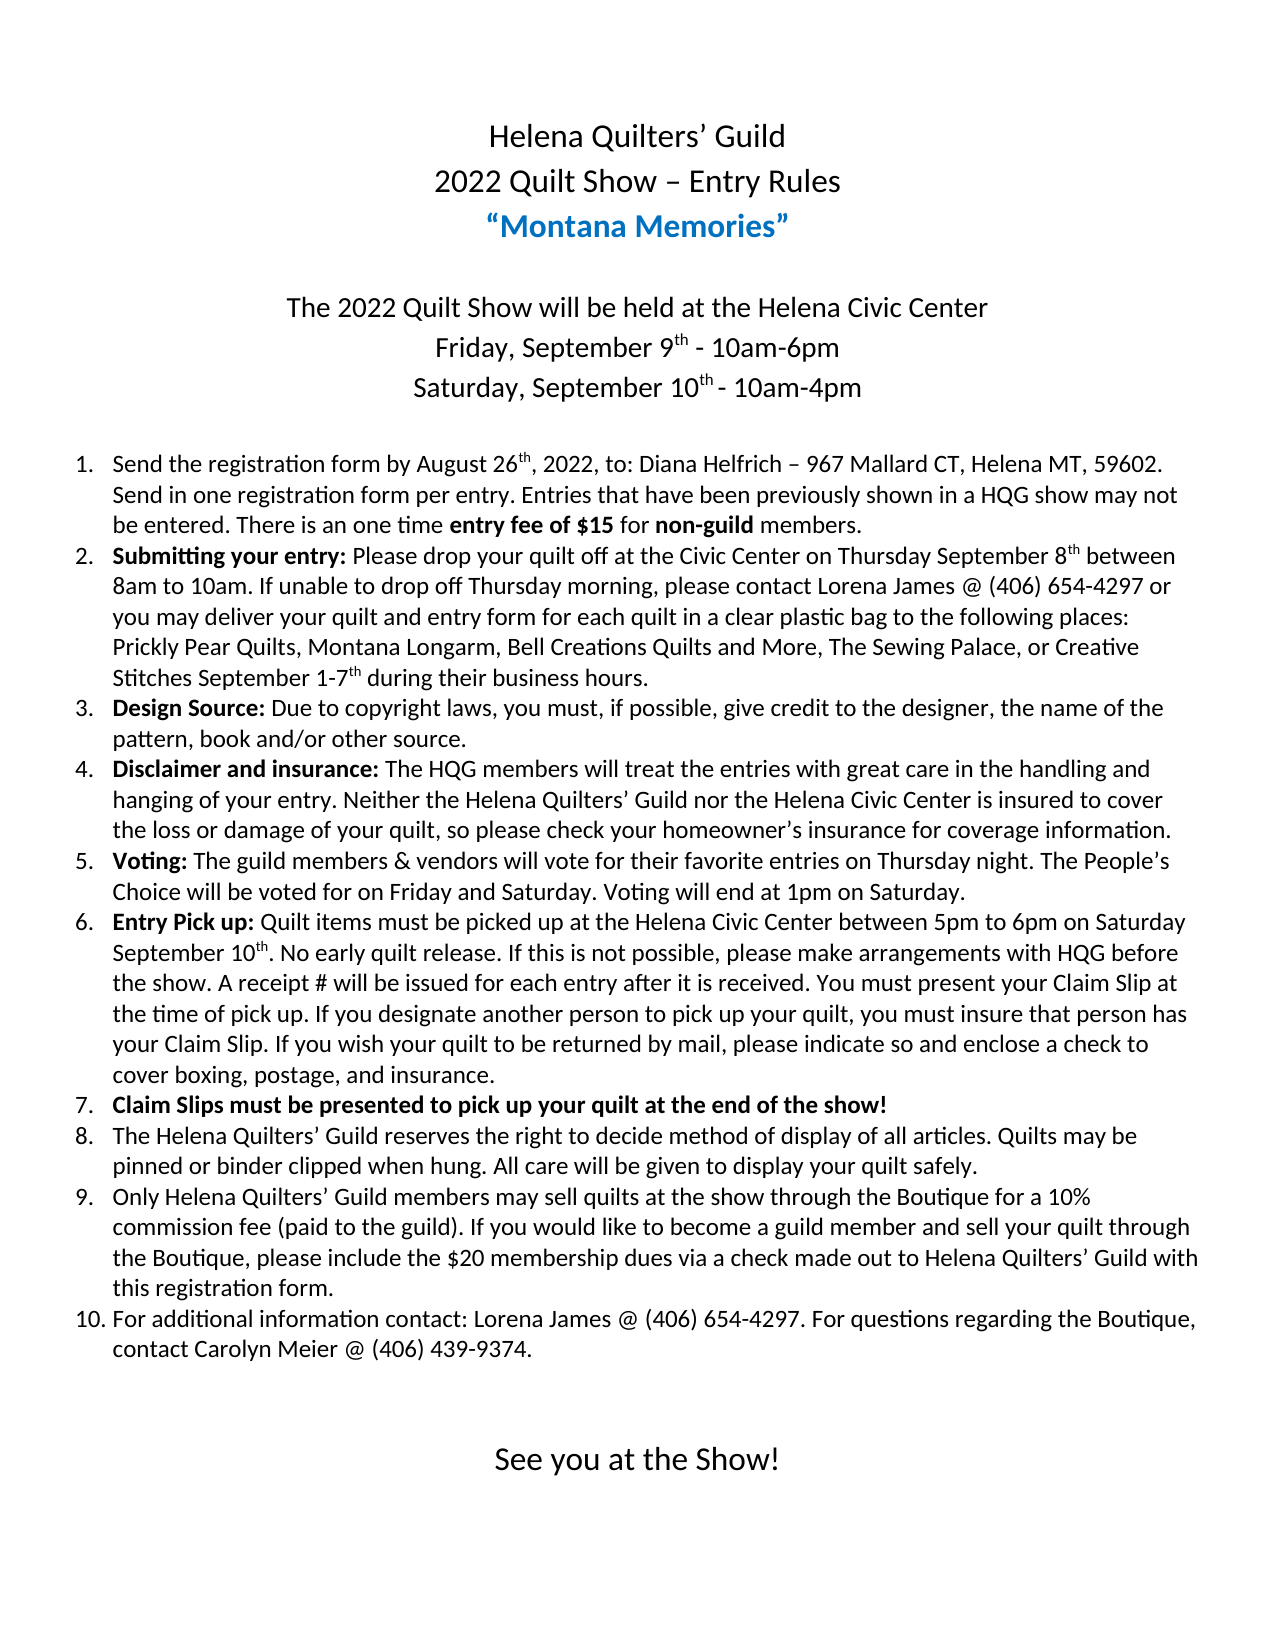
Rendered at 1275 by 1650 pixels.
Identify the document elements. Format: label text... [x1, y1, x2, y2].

text The 2022 Quilt Show will be held at the Helena Civic Center [75, 289, 1200, 325]
list Claim Slips must be presented to pick up your quilt at the end of the show! [75, 1089, 1200, 1120]
list Disclaimer and insurance: The HQG members will treat the entries with great care in the handling and hanging of your entry. Neither the Helena Quilters’ Guild nor the Helena Civic Center is insured to cover the loss or damage of your quilt, so please check your homeowner’s insurance for coverage information. [75, 754, 1200, 845]
list For additional information contact: Lorena James @ (406) 654-4297. For questions regarding the Boutique, contact Carolyn Meier @ (406) 439-9374. [75, 1303, 1200, 1364]
text Helena Quilters’ Guild [75, 115, 1200, 156]
list Send the registration form by August 26th, 2022, to: Diana Helfrich – 967 Mallard CT, Helena MT, 59602. Send in one registration form per entry. Entries that have been previously shown in a HQG show may not be entered. There is an one time entry fee of $15 for non-guild members. [75, 448, 1200, 540]
text Friday, September 9th - 10am-6pm [75, 329, 1200, 365]
list Entry Pick up: Quilt items must be picked up at the Helena Civic Center between 5pm to 6pm on Saturday September 10th. No early quilt release. If this is not possible, please make arrangements with HQG before the show. A receipt # will be issued for each entry after it is received. You must present your Claim Slip at the time of pick up. If you designate another person to pick up your quilt, you must insure that person has your Claim Slip. If you wish your quilt to be returned by mail, please indicate so and enclose a check to cover boxing, postage, and insurance. [75, 906, 1200, 1089]
text Saturday, September 10th - 10am-4pm [75, 369, 1200, 404]
text 2022 Quilt Show – Entry Rules [75, 160, 1200, 200]
list Voting: The guild members & vendors will vote for their favorite entries on Thursday night. The People’s Choice will be voted for on Friday and Saturday. Voting will end at 1pm on Saturday. [75, 845, 1200, 906]
list Submitting your entry: Please drop your quilt off at the Civic Center on Thursday September 8th between 8am to 10am. If unable to drop off Thursday morning, please contact Lorena James @ (406) 654-4297 or you may deliver your quilt and entry form for each quilt in a clear plastic bag to the following places: Prickly Pear Quilts, Montana Longarm, Bell Creations Quilts and More, The Sewing Palace, or Creative Stitches September 1-7th during their business hours. [75, 540, 1200, 693]
text See you at the Show! [75, 1438, 1200, 1478]
text “Montana Memories” [75, 204, 1200, 245]
list The Helena Quilters’ Guild reserves the right to decide method of display of all articles. Quilts may be pinned or binder clipped when hung. All care will be given to display your quilt safely. [75, 1120, 1200, 1181]
list Only Helena Quilters’ Guild members may sell quilts at the show through the Boutique for a 10% commission fee (paid to the guild). If you would like to become a guild member and sell your quilt through the Boutique, please include the $20 membership dues via a check made out to Helena Quilters’ Guild with this registration form. [75, 1181, 1200, 1303]
list Design Source: Due to copyright laws, you must, if possible, give credit to the designer, the name of the pattern, book and/or other source. [75, 693, 1200, 754]
